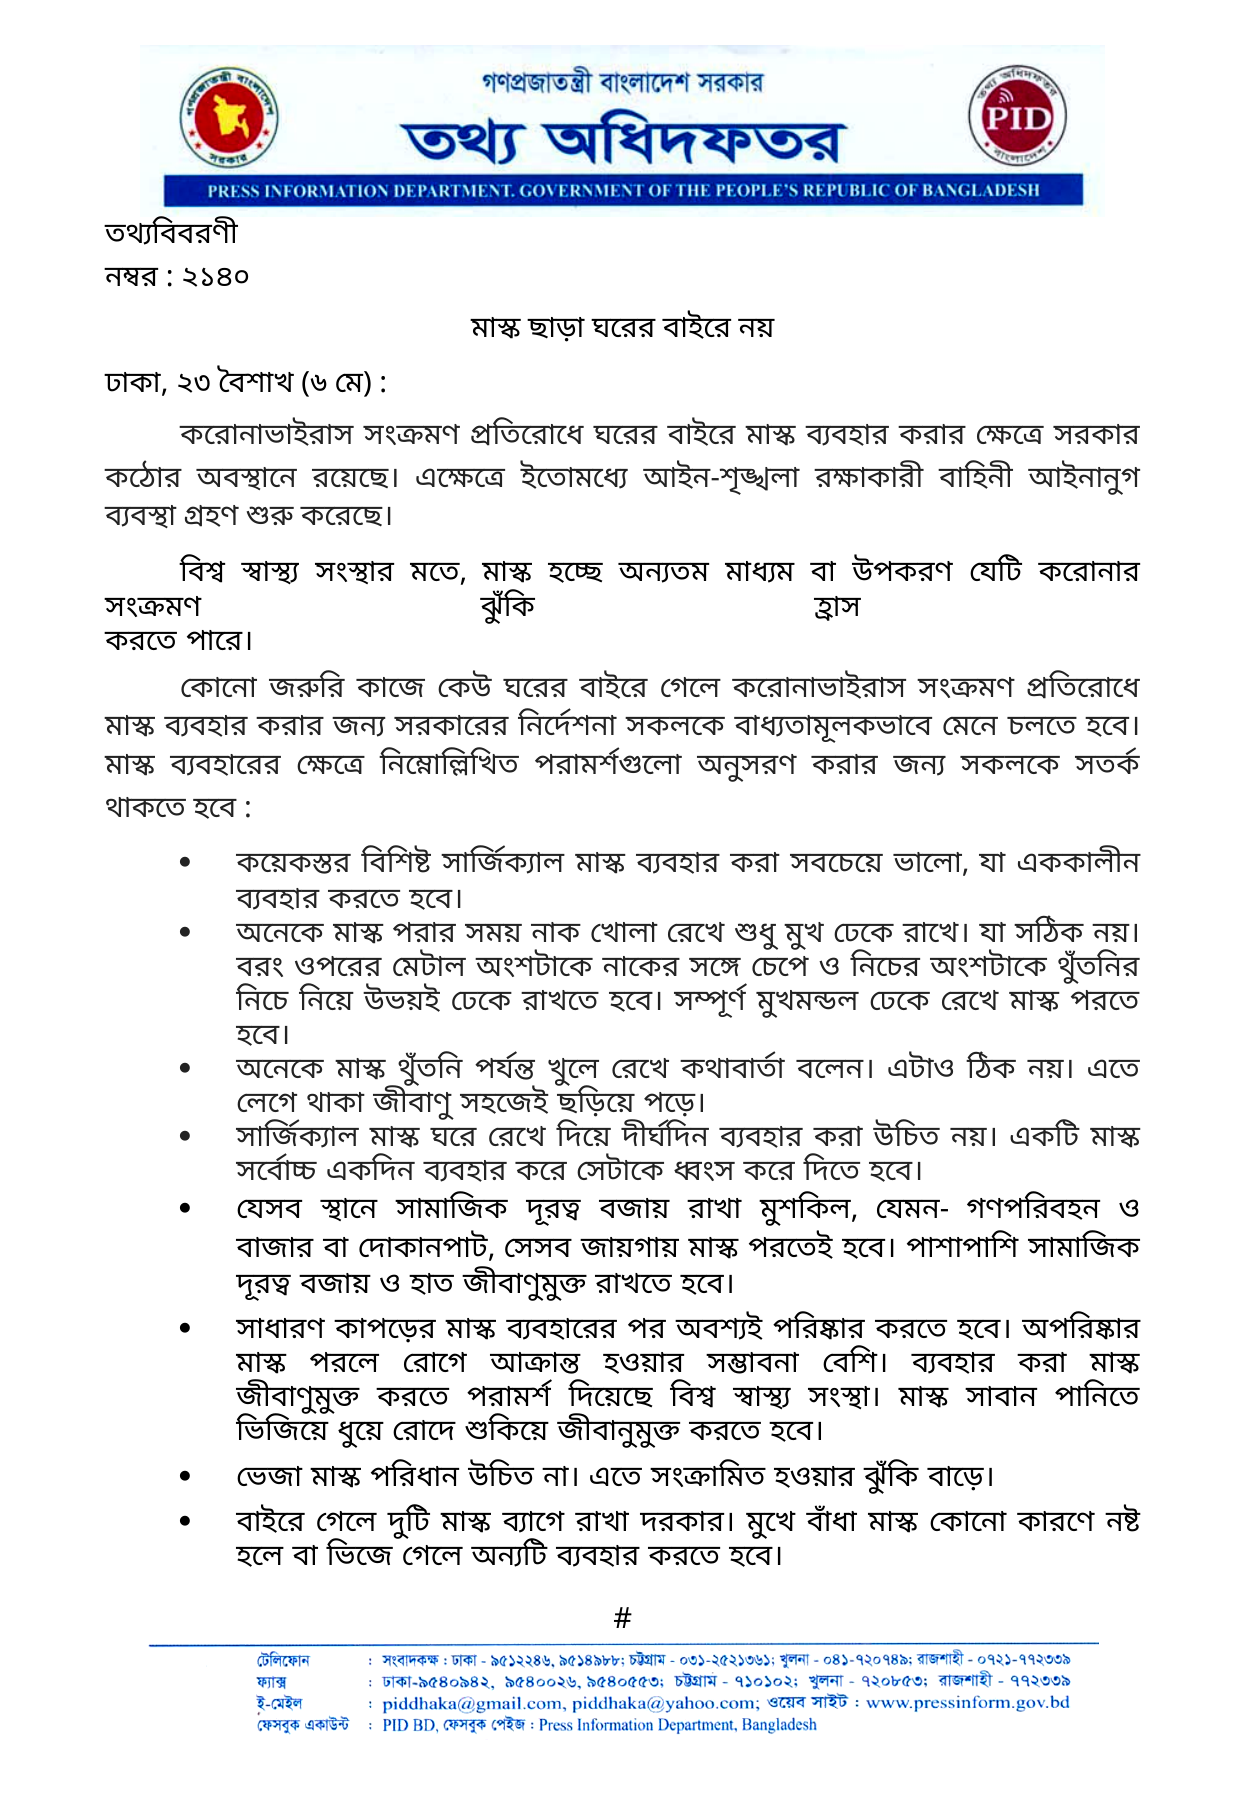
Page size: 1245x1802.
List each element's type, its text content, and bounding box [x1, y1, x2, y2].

list বাইরে গেলে দুটি মাস্ক ব্যাগে রাখা দরকার। মুখে বাঁধা মাস্ক কোনো কারণে নষ্ট হলে বা ভিজে গেলে অন্যটি ব্যবহার করতে হবে। [180, 1504, 1140, 1572]
list সাধারণ কাপড়ের মাস্ক ব্যবহারের পর অবশ্যই পরিষ্কার করতে হবে। অপরিষ্কার মাস্ক পরলে রোগে আক্রান্ত হওয়ার সম্ভাবনা বেশি। ব্যবহার করা মাস্ক জীবাণুমুক্ত করতে পরামর্শ দিয়েছে বিশ্ব স্বাস্থ্য সংস্থা। মাস্ক সাবান পানিতে ভিজিয়ে ধুয়ে রোদে শুকিয়ে জীবানুমুক্ত করতে হবে। [180, 1312, 1140, 1447]
list যেসব স্থানে সামাজিক দূরত্ব বজায় রাখা মুশকিল, যেমন- গণপরিবহন ও বাজার বা দোকানপাট, সেসব জায়গায় মাস্ক পরতেই হবে। পাশাপাশি সামাজিক দূরত্ব বজায় ও হাত জীবাণুমুক্ত রাখতে হবে। [180, 1187, 1140, 1300]
list কয়েকস্তর বিশিষ্ট সার্জিক্যাল মাস্ক ব্যবহার করা সবচেয়ে ভালো, যা এককালীন ব্যবহার করতে হবে। [180, 842, 1140, 915]
text মাস্ক ছাড়া ঘরের বাইরে নয় [105, 311, 1140, 349]
list ভেজা মাস্ক পরিধান উচিত না। এতে সংক্রামিত হওয়ার ঝুঁকি বাড়ে। [878, 1459, 1140, 1493]
list অনেকে মাস্ক থুঁতনি পর্যন্ত খুলে রেখে কথাবার্তা বলেন। এটাও ঠিক নয়। এতে লেগে থাকা জীবাণু সহজেই ছড়িয়ে পড়ে। [180, 1051, 1140, 1119]
text ঢাকা, ২৩ বৈশাখ (৬ মে) : [105, 362, 1140, 405]
list অনেকে মাস্ক পরার সময় নাক খোলা রেখে শুধু মুখ ঢেকে রাখে। যা সঠিক নয়। বরং ওপরের মেটাল অংশটাকে নাকের সঙ্গে চেপে ও নিচের অংশটাকে থুঁতনির নিচে নিয়ে উভয়ই ঢেকে রাখতে হবে। সম্পূর্ণ মুখমন্ডল ঢেকে রেখে মাস্ক পরতে হবে। [180, 915, 1140, 1051]
text তথ্যবিবরণী নম্বর : ২১৪০ [105, 216, 1140, 298]
text করোনাভাইরাস সংক্রমণ প্রতিরোধে ঘরের বাইরে মাস্ক ব্যবহার করার ক্ষেত্রে সরকার কঠোর অবস্থানে রয়েছে। এক্ষেত্রে ইতোমধ্যে আইন-শৃঙ্খলা রক্ষাকারী বাহিনী আইনানুগ ব্যবস্থা গ্রহণ শুরু করেছে। [105, 417, 1140, 538]
list ভেজা মাস্ক পরিধান উচিত না। এতে সংক্রামিত হওয়ার ঝুঁকি বাড়ে। [180, 1459, 894, 1493]
picture [146, 1640, 1099, 1742]
text বিশ্ব স্বাস্থ্য সংস্থার মতে, মাস্ক হচ্ছে অন্যতম মাধ্যম বা উপকরণ যেটি করোনার সংক্রমণ ঝুঁকি হ্রাস করতে পারে। [105, 550, 1140, 658]
list সার্জিক্যাল মাস্ক ঘরে রেখে দিয়ে দীর্ঘদিন ব্যবহার করা উচিত নয়। একটি মাস্ক সর্বোচ্চ একদিন ব্যবহার করে সেটাকে ধ্বংস করে দিতে হবে। [180, 1119, 1140, 1187]
text কোনো জরুরি কাজে কেউ ঘরের বাইরে গেলে করোনাভাইরাস সংক্রমণ প্রতিরোধে মাস্ক ব্যবহার করার জন্য সরকারের নির্দেশনা সকলকে বাধ্যতামূলকভাবে মেনে চলতে হবে। মাস্ক ব্যবহারের ক্ষেত্রে নিম্নোল্লিখিত পরামর্শগুলো অনুসরণ করার জন্য সকলকে সতর্ক থাকতে হবে : [105, 670, 1140, 829]
text # [105, 1597, 1140, 1637]
